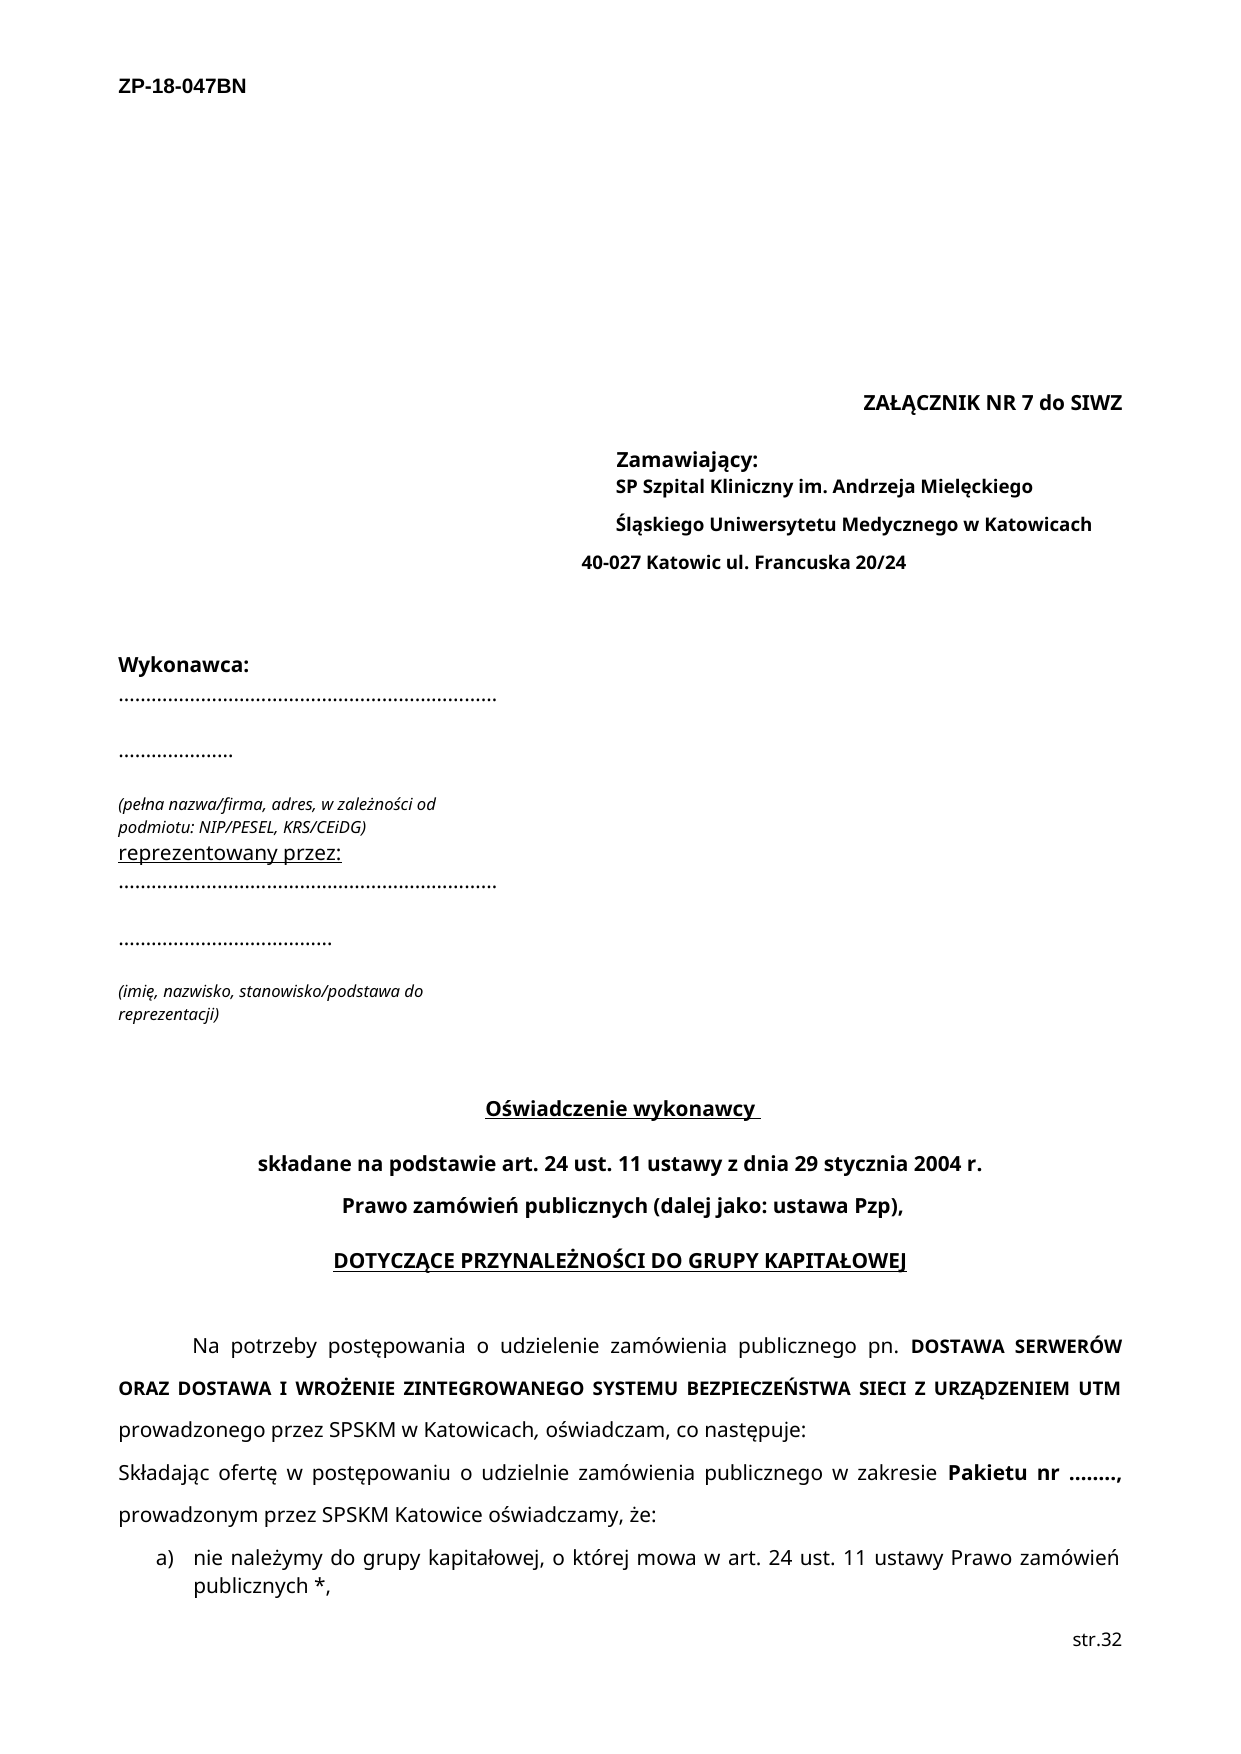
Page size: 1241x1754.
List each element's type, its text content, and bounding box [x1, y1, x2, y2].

text Oświadczenie wykonawcy [118, 1094, 1122, 1122]
text (pełna nazwa/firma, adres, w zależności od podmiotu: NIP/PESEL, KRS/CEiDG) [118, 792, 502, 838]
text składane na podstawie art. 24 ust. 11 ustawy z dnia 29 stycznia 2004 r. [118, 1149, 1122, 1177]
text Zamawiający: [118, 445, 1122, 473]
text SP Szpital Kliniczny im. Andrzeja Mielęckiego [118, 473, 1122, 499]
text ……………………………………………………………………………………………… [118, 866, 502, 952]
text Prawo zamówień publicznych (dalej jako: ustawa Pzp), [118, 1191, 1122, 1220]
text DOTYCZĄCE PRZYNALEŻNOŚCI DO GRUPY KAPITAŁOWEJ [118, 1246, 1122, 1275]
list nie należymy do grupy kapitałowej, o której mowa w art. 24 ust. 11 ustawy Prawo zamówień publicznych *, [156, 1543, 1122, 1600]
text Śląskiego Uniwersytetu Medycznego w Katowicach [118, 511, 1122, 537]
text ……………………………………………………………………………… [118, 679, 502, 764]
text (imię, nazwisko, stanowisko/podstawa do reprezentacji) [118, 980, 502, 1026]
text Na potrzeby postępowania o udzielenie zamówienia publicznego pn. DOSTAWA SERWERÓW ORAZ DOSTAWA I WROŻENIE ZINTEGROWANEGO SYSTEMU BEZPIECZEŃSTWA SIECI Z URZĄDZENIEM UTM prowadzonego przez SPSKM w Katowicach, oświadczam, co następuje: [118, 1332, 1122, 1444]
text reprezentowany przez: [118, 838, 1122, 866]
text 40-027 Katowic ul. Francuska 20/24 [118, 549, 1122, 575]
text Składając ofertę w postępowaniu o udzielnie zamówienia publicznego w zakresie Pakietu nr …….., prowadzonym przez SPSKM Katowice oświadczamy, że: [118, 1458, 1122, 1529]
text Wykonawca: [118, 650, 1122, 679]
text ZAŁĄCZNIK NR 7 do SIWZ [118, 388, 1122, 416]
